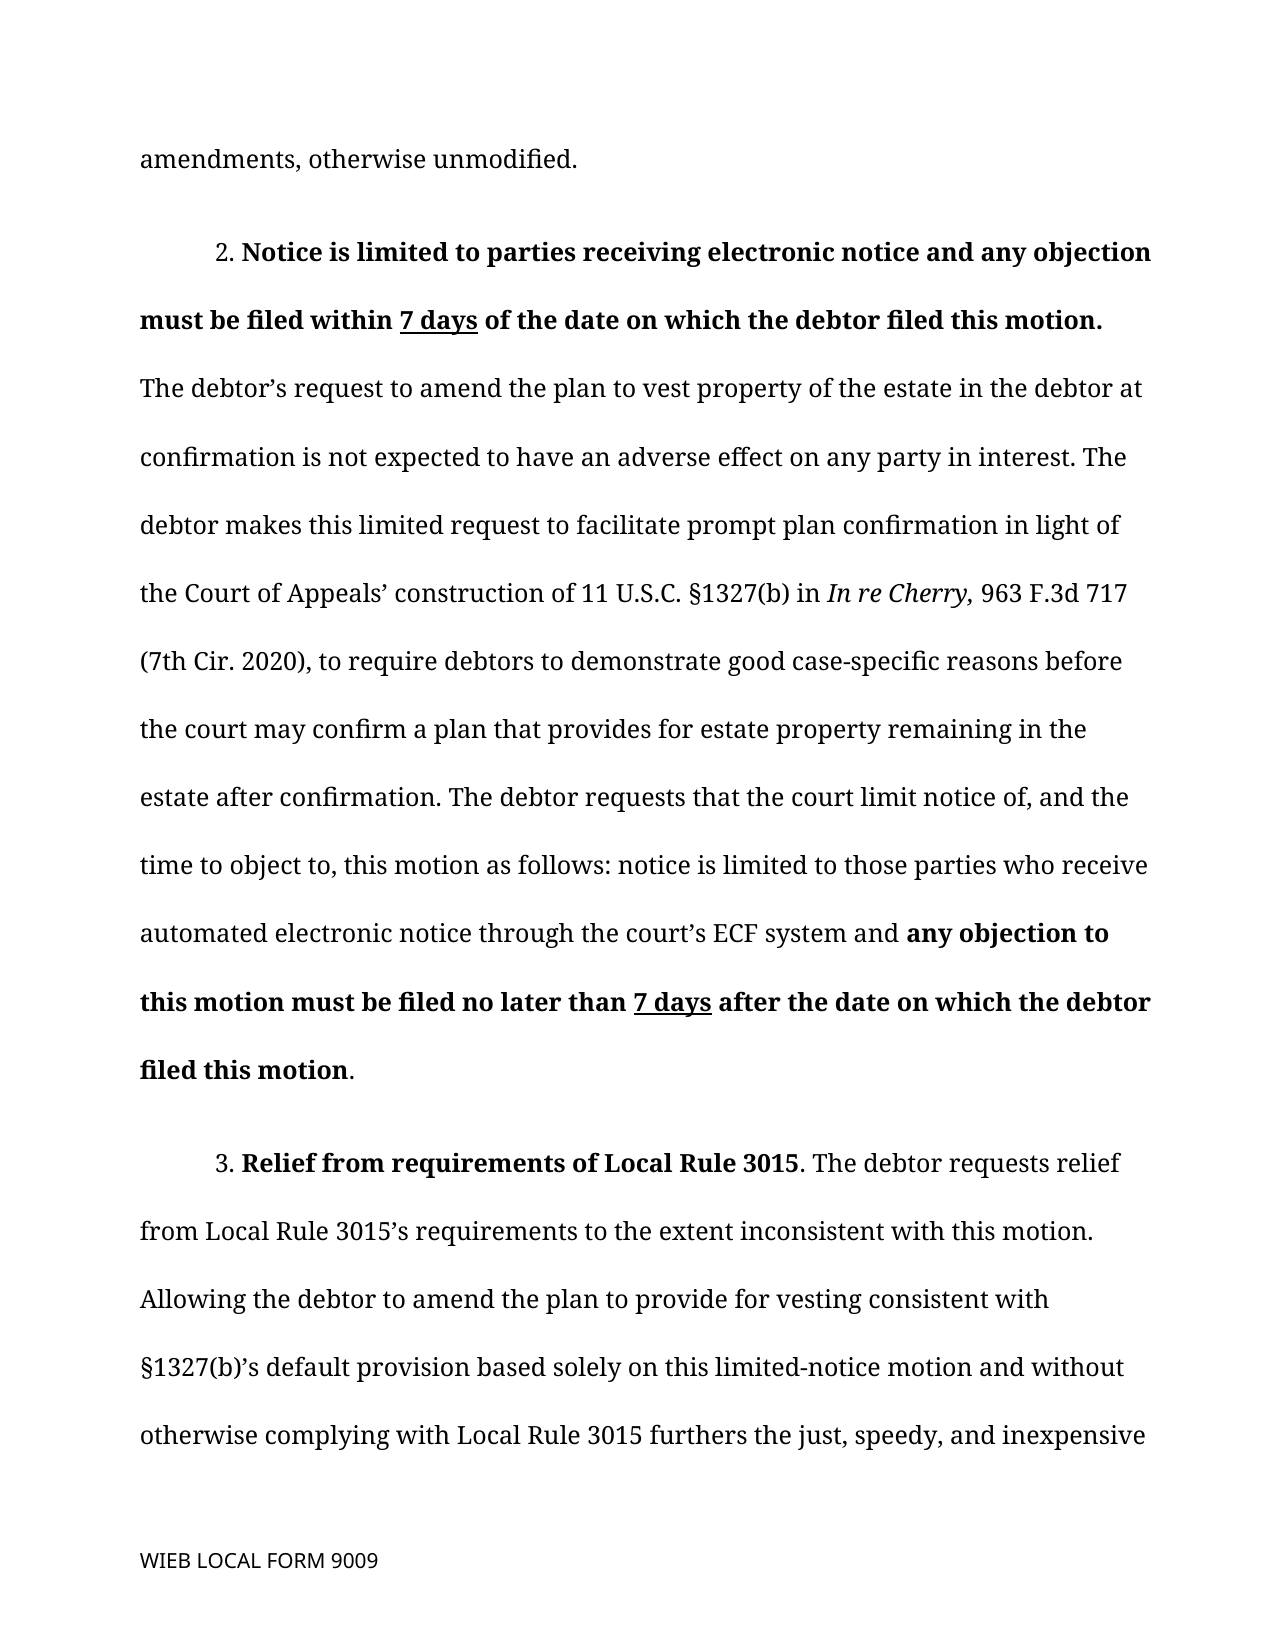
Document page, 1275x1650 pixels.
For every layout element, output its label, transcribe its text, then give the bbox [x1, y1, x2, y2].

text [139, 142, 1158, 176]
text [139, 1145, 1158, 1452]
text 2. Notice is limited to parties receiving electronic notice and any objection must be filed within 7 days of the date on which the debtor filed this motion. The debtor’s request to amend the plan to vest property of the estate in the debtor at confirmation is not expected to have an adverse effect on any party in interest. The debtor makes this limited request to facilitate prompt plan confirmation in light of the Court of Appeals’ construction of 11 U.S.C. §1327(b) in In re Cherry, 963 F.3d 717 (7th Cir. 2020), to require debtors to demonstrate good case-specific reasons before the court may confirm a plan that provides for estate property remaining in the estate after confirmation. The debtor requests that the court limit notice of, and the time to object to, this motion as follows: notice is limited to those parties who receive automated electronic notice through the court’s ECF system and any objection to this motion must be filed no later than 7 days after the date on which the debtor filed this motion. [139, 235, 1158, 1086]
